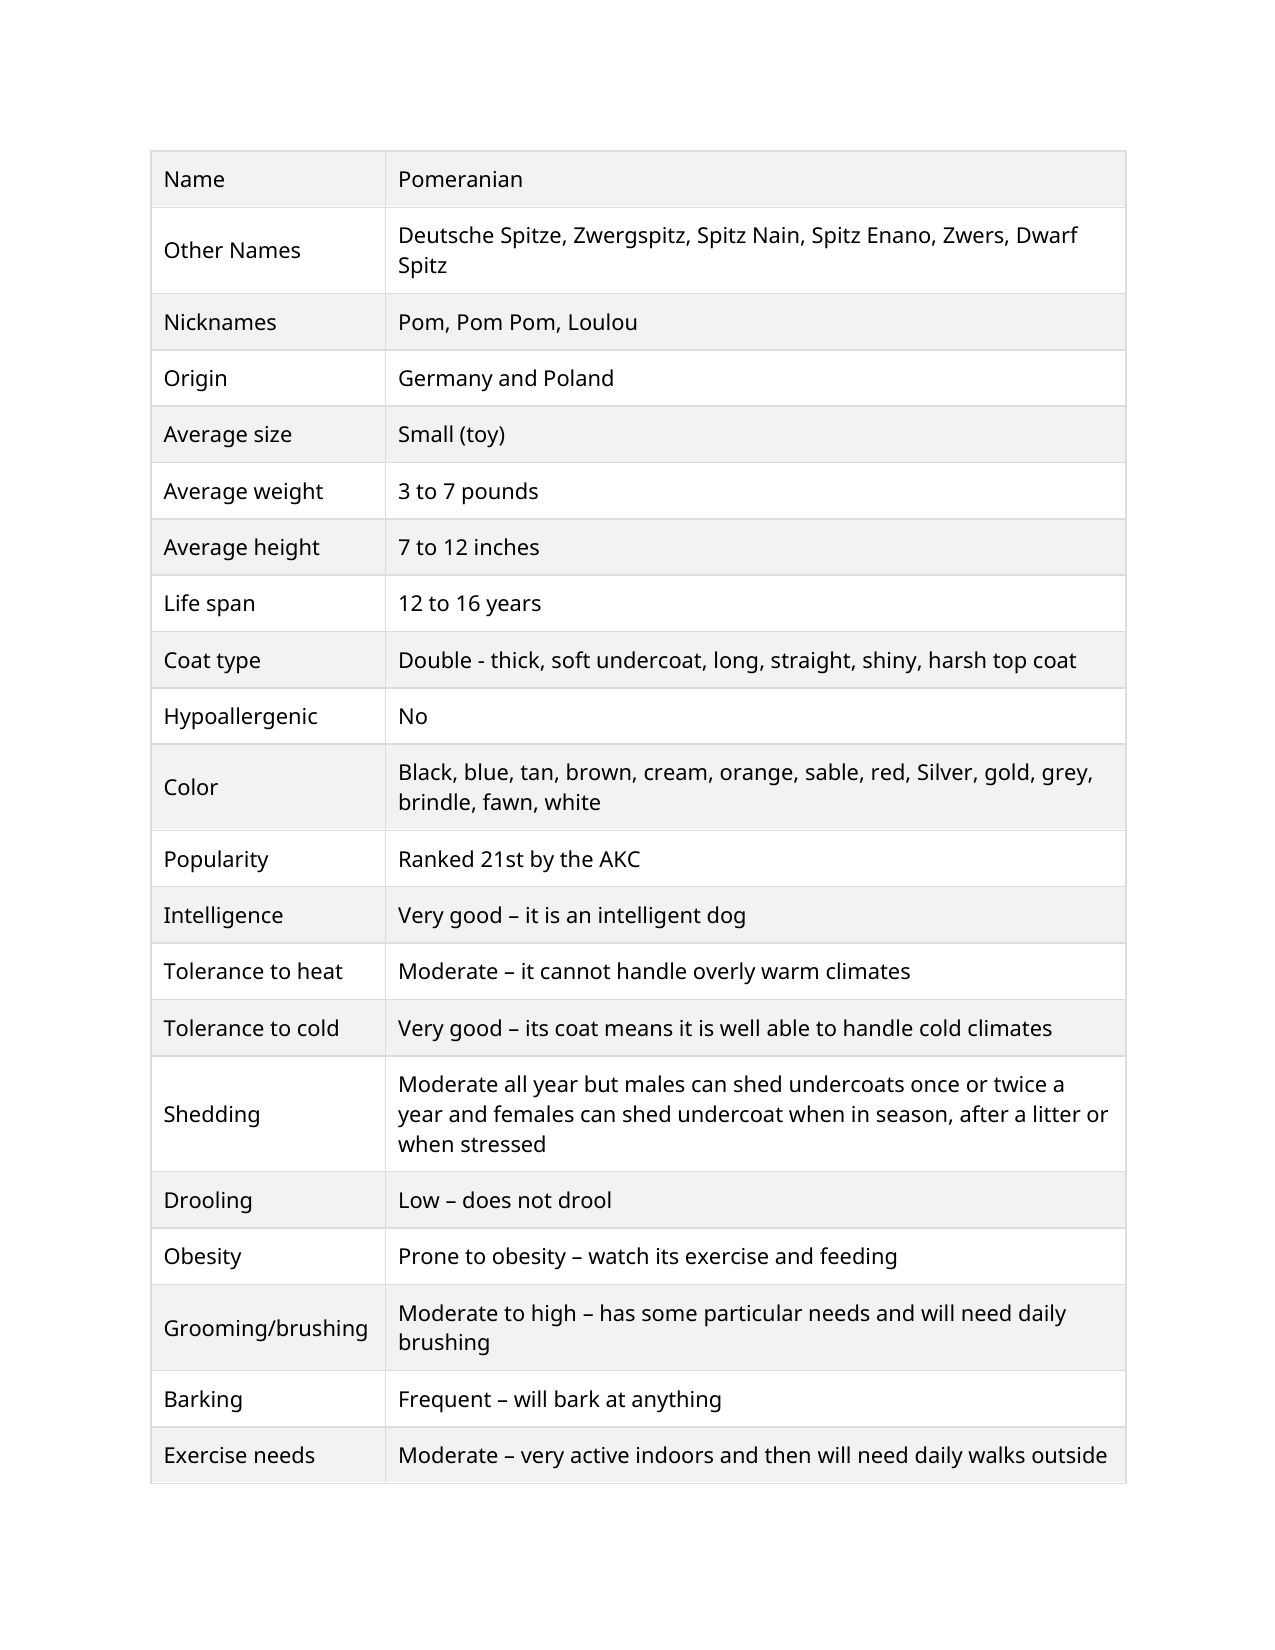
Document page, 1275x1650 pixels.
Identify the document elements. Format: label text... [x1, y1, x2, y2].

table_cell Small (toy) [386, 407, 1125, 462]
table_cell Ranked 21st by the AKC [386, 831, 1125, 886]
table_cell Origin [152, 351, 385, 405]
table_cell Frequent – will bark at anything [386, 1371, 1125, 1426]
table_cell Other Names [152, 208, 385, 292]
table_cell No [386, 689, 1125, 743]
table_cell Pom, Pom Pom, Loulou [386, 294, 1125, 349]
table_cell 7 to 12 inches [386, 520, 1125, 574]
table_cell Hypoallergenic [152, 689, 385, 743]
table_cell Black, blue, tan, brown, cream, orange, sable, red, Silver, gold, grey, brindle, fawn, white [386, 745, 1125, 829]
table_cell Moderate all year but males can shed undercoats once or twice a year and females can shed undercoat when in season, after a litter or when stressed [386, 1057, 1125, 1171]
table_cell Nicknames [152, 294, 385, 349]
table_cell Low – does not drool [386, 1172, 1125, 1227]
table_cell Grooming/brushing [152, 1285, 385, 1370]
table_cell Color [152, 745, 385, 829]
table_cell Moderate – it cannot handle overly warm climates [386, 944, 1125, 998]
table_cell Germany and Poland [386, 351, 1125, 405]
table_cell 3 to 7 pounds [386, 463, 1125, 518]
table_cell Life span [152, 576, 385, 631]
table_header Name [152, 152, 385, 206]
table_cell Average size [152, 407, 385, 462]
table_cell Barking [152, 1371, 385, 1426]
table_cell Popularity [152, 831, 385, 886]
table_cell 12 to 16 years [386, 576, 1125, 631]
table_cell Obesity [152, 1229, 385, 1283]
table_cell Drooling [152, 1172, 385, 1227]
table_cell Shedding [152, 1057, 385, 1171]
table_cell Tolerance to cold [152, 1000, 385, 1055]
table_cell Exercise needs [152, 1428, 385, 1482]
table_cell Average weight [152, 463, 385, 518]
table_cell Tolerance to heat [152, 944, 385, 998]
table_cell Very good – it is an intelligent dog [386, 887, 1125, 942]
table_cell Moderate to high – has some particular needs and will need daily brushing [386, 1285, 1125, 1370]
table_cell Coat type [152, 632, 385, 687]
table_cell Average height [152, 520, 385, 574]
table_header Pomeranian [386, 152, 1125, 206]
table_cell Prone to obesity – watch its exercise and feeding [386, 1229, 1125, 1283]
table_cell Deutsche Spitze, Zwergspitz, Spitz Nain, Spitz Enano, Zwers, Dwarf Spitz [386, 208, 1125, 292]
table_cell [386, 1428, 1125, 1482]
table_cell Double - thick, soft undercoat, long, straight, shiny, harsh top coat [386, 632, 1125, 687]
table_cell Intelligence [152, 887, 385, 942]
table_cell Very good – its coat means it is well able to handle cold climates [386, 1000, 1125, 1055]
